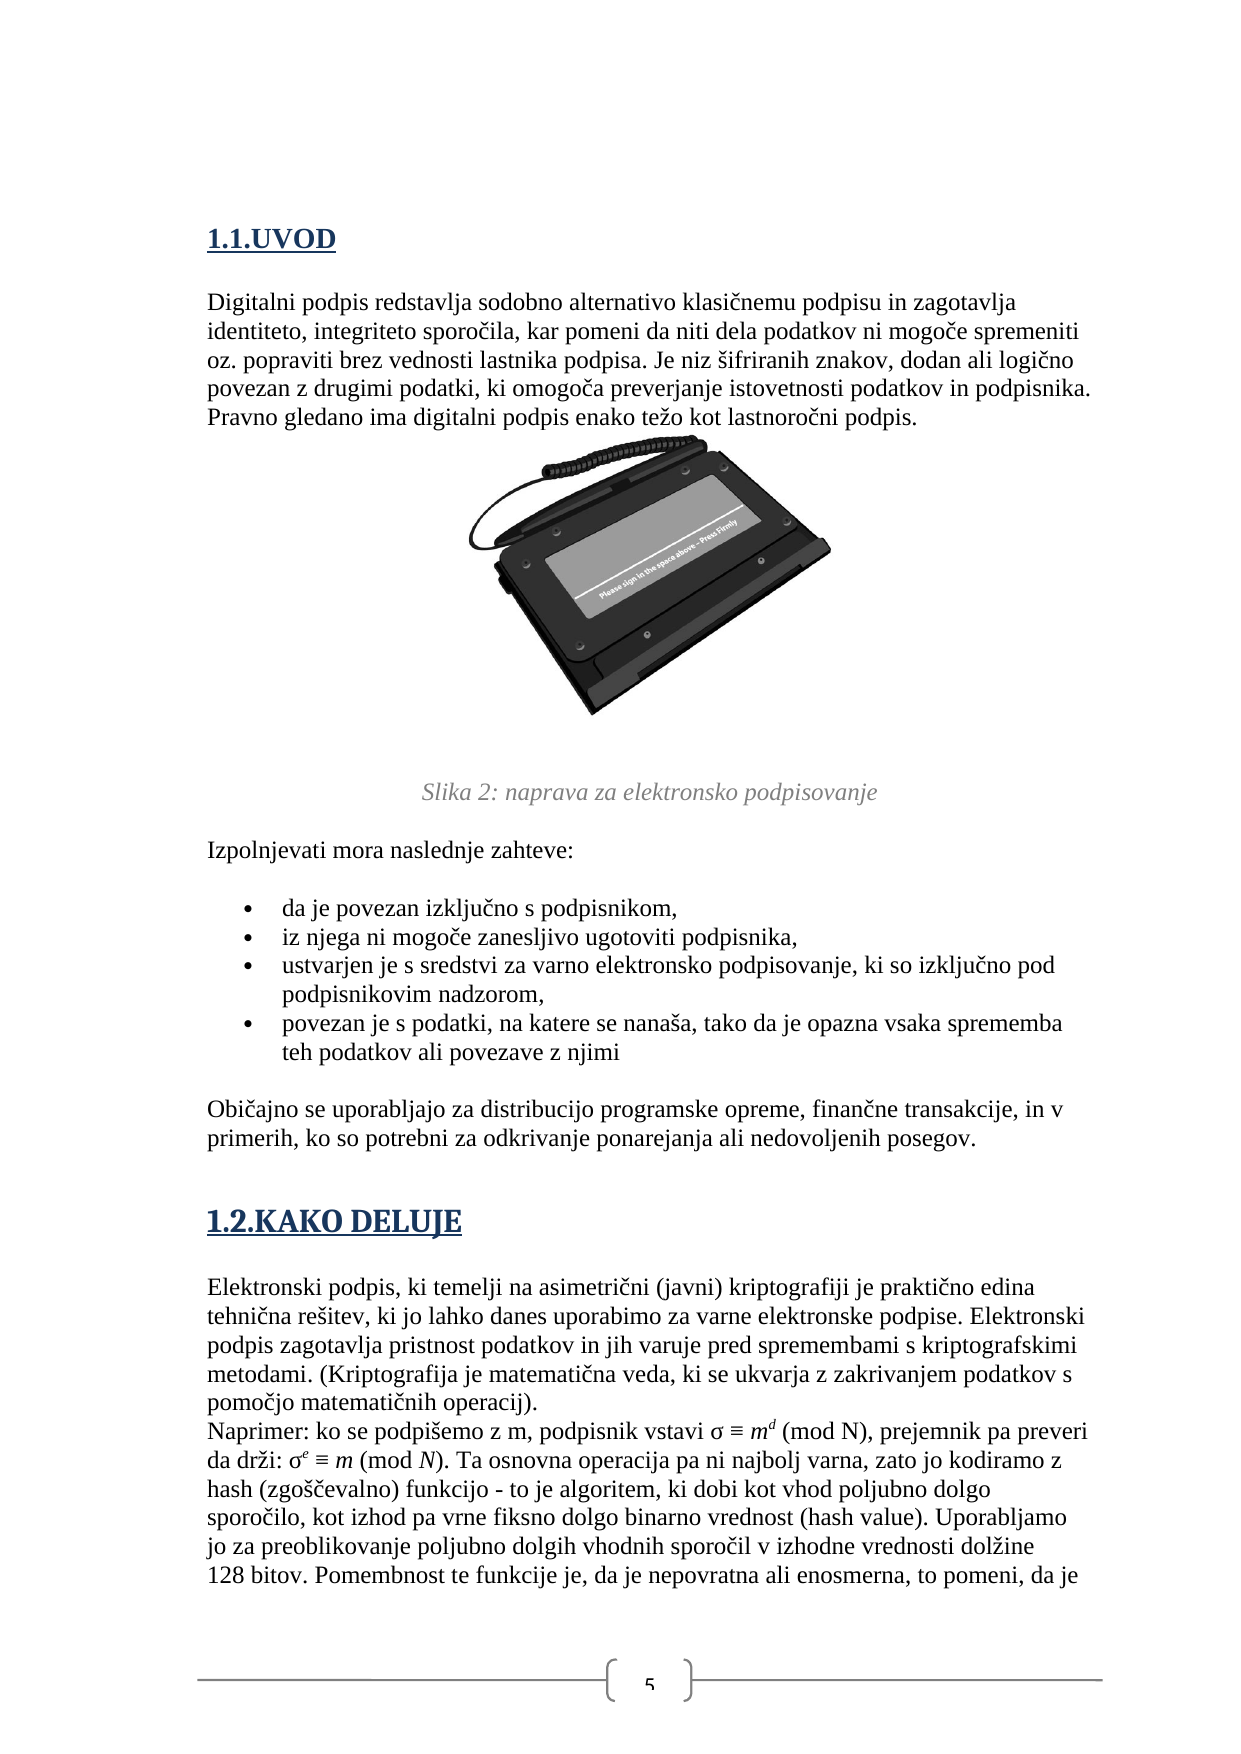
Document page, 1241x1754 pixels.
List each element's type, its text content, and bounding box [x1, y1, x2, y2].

subtitle Elektronski podpis, ki temelji na asimetrični (javni) kriptografiji je praktično edina tehnična rešitev, ki jo lahko danes uporabimo za varne elektronske podpise. Elektronski podpis zagotavlja pristnost podatkov in jih varuje pred spremembami s kriptografskimi metodami. (Kriptografija je matematična veda, ki se ukvarja z zakrivanjem podatkov s pomočjo matematičnih operacij). [207, 1272, 1093, 1416]
subtitle 1.2.KAKO DELUJE [207, 1202, 1093, 1240]
subtitle Digitalni podpis redstavlja sodobno alternativo klasičnemu podpisu in zagotavlja identiteto, integriteto sporočila, kar pomeni da niti dela podatkov ni mogoče spremeniti oz. popraviti brez vednosti lastnika podpisa. Je niz šifriranih znakov, dodan ali logično povezan z drugimi podatki, ki omogoča preverjanje istovetnosti podatkov in podpisnika. Pravno gledano ima digitalni podpis enako težo kot lastnoročni podpis. [207, 287, 1093, 431]
text Slika 2: naprava za elektronsko podpisovanje [207, 777, 1093, 806]
text Običajno se uporabljajo za distribucijo programske opreme, finančne transakcije, in v primerih, ko so potrebni za odkrivanje ponarejanja ali nedovoljenih posegov. [207, 1094, 1093, 1152]
list da je povezan izključno s podpisnikom, [244, 893, 1093, 922]
subtitle 1.1.UVOD [207, 222, 1093, 255]
list povezan je s podatki, na katere se nanaša, tako da je opazna vsaka sprememba teh podatkov ali povezave z njimi [244, 1008, 1093, 1065]
list ustvarjen je s sredstvi za varno elektronsko podpisovanje, ki so izključno pod podpisnikovim nadzorom, [244, 950, 1093, 1008]
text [207, 1416, 1093, 1589]
picture [462, 430, 838, 719]
list iz njega ni mogoče zanesljivo ugotoviti podpisnika, [244, 922, 1093, 950]
text Izpolnjevati mora naslednje zahteve: [207, 835, 1093, 864]
